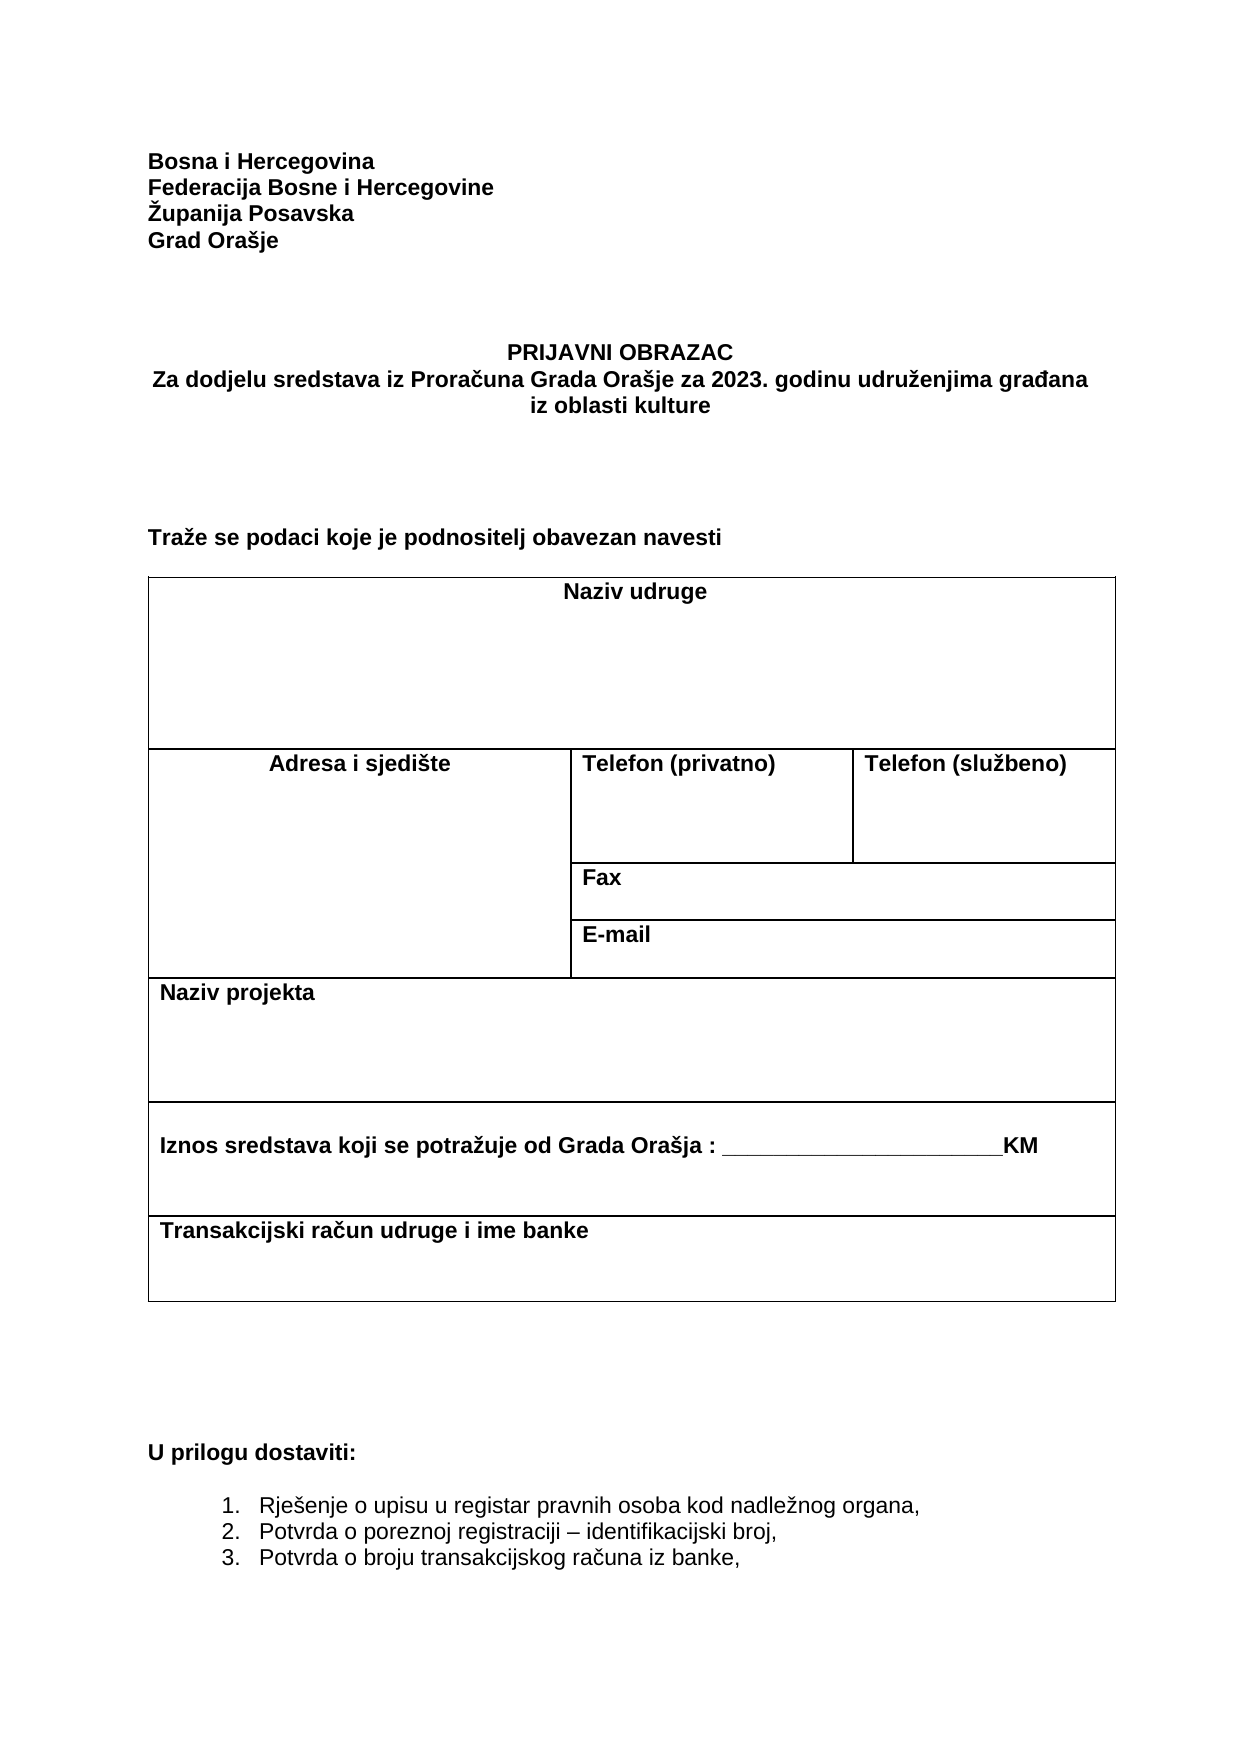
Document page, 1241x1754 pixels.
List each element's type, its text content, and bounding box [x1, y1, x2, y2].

list Rješenje o upisu u registar pravnih osoba kod nadležnog organa, [221, 1492, 1093, 1518]
text iz oblasti kulture [148, 392, 1093, 418]
table_cell Adresa i sjedište [149, 750, 570, 977]
table_header Naziv udruge [149, 578, 1115, 748]
table_cell Transakcijski račun udruge i ime banke [149, 1217, 1115, 1301]
table_cell E-mail [572, 921, 1115, 977]
table_cell Naziv projekta [149, 979, 1115, 1101]
text Bosna i Hercegovina [148, 148, 1093, 174]
list Potvrda o poreznoj registraciji – identifikacijski broj, [221, 1518, 1093, 1544]
text Traže se podaci koje je podnositelj obavezan navesti [148, 524, 1093, 550]
text U prilogu dostaviti: [148, 1439, 1093, 1465]
text Županija Posavska [148, 200, 1093, 227]
table_cell Iznos sredstava koji se potražuje od Grada Orašja : ______________________KM [149, 1103, 1115, 1215]
text Federacija Bosne i Hercegovine [148, 174, 1093, 200]
table_cell Fax [572, 864, 1115, 919]
table_cell Telefon (privatno) [572, 750, 852, 862]
text Za dodjelu sredstava iz Proračuna Grada Orašje za 2023. godinu udruženjima građana [148, 366, 1093, 392]
text PRIJAVNI OBRAZAC [148, 339, 1093, 366]
text Grad Orašje [148, 227, 1093, 253]
list Potvrda o broju transakcijskog računa iz banke, [221, 1544, 1093, 1571]
table_cell Telefon (službeno) [854, 750, 1115, 862]
